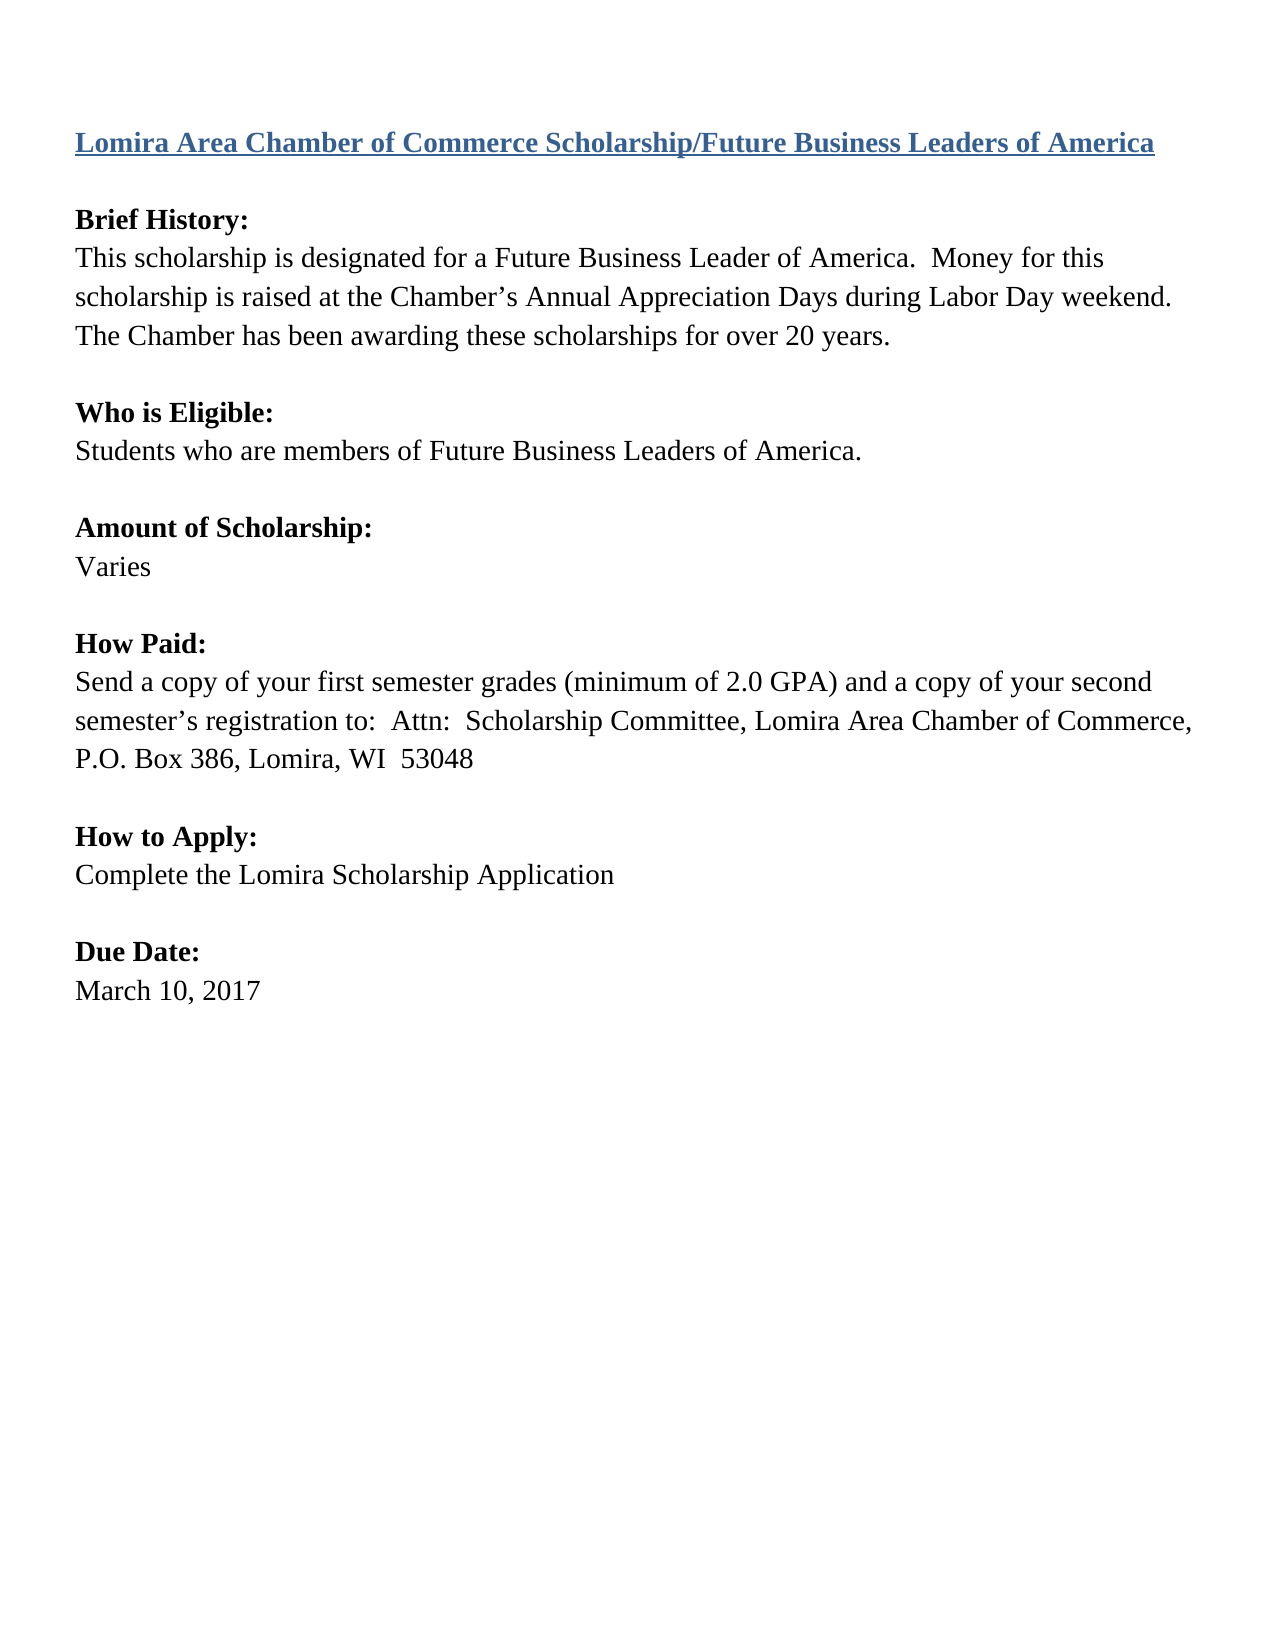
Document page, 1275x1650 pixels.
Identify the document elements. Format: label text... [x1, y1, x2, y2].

text Due Date: [75, 934, 1200, 968]
text How to Apply: [75, 819, 1200, 852]
text Varies [75, 549, 1200, 582]
text Send a copy of your first semester grades (minimum of 2.0 GPA) and a copy of your second semester’s registration to: Attn: Scholarship Committee, Lomira Area Chamber of Commerce, P.O. Box 386, Lomira, WI 53048 [75, 664, 1200, 775]
text Complete the Lomira Scholarship Application [75, 857, 1200, 891]
text This scholarship is designated for a Future Business Leader of America. Money for this scholarship is raised at the Chamber’s Annual Appreciation Days during Labor Day weekend. The Chamber has been awarding these scholarships for over 20 years. [75, 241, 1200, 351]
subtitle Lomira Area Chamber of Commerce Scholarship/Future Business Leaders of America [75, 125, 1200, 158]
text March 10, 2017 [75, 973, 1200, 1006]
text Students who are members of Future Business Leaders of America. [75, 433, 1200, 467]
text Who is Eligible: [75, 356, 1200, 428]
text Amount of Scholarship: [75, 510, 1200, 544]
text Brief History: [75, 202, 1200, 236]
text How Paid: [75, 626, 1200, 659]
